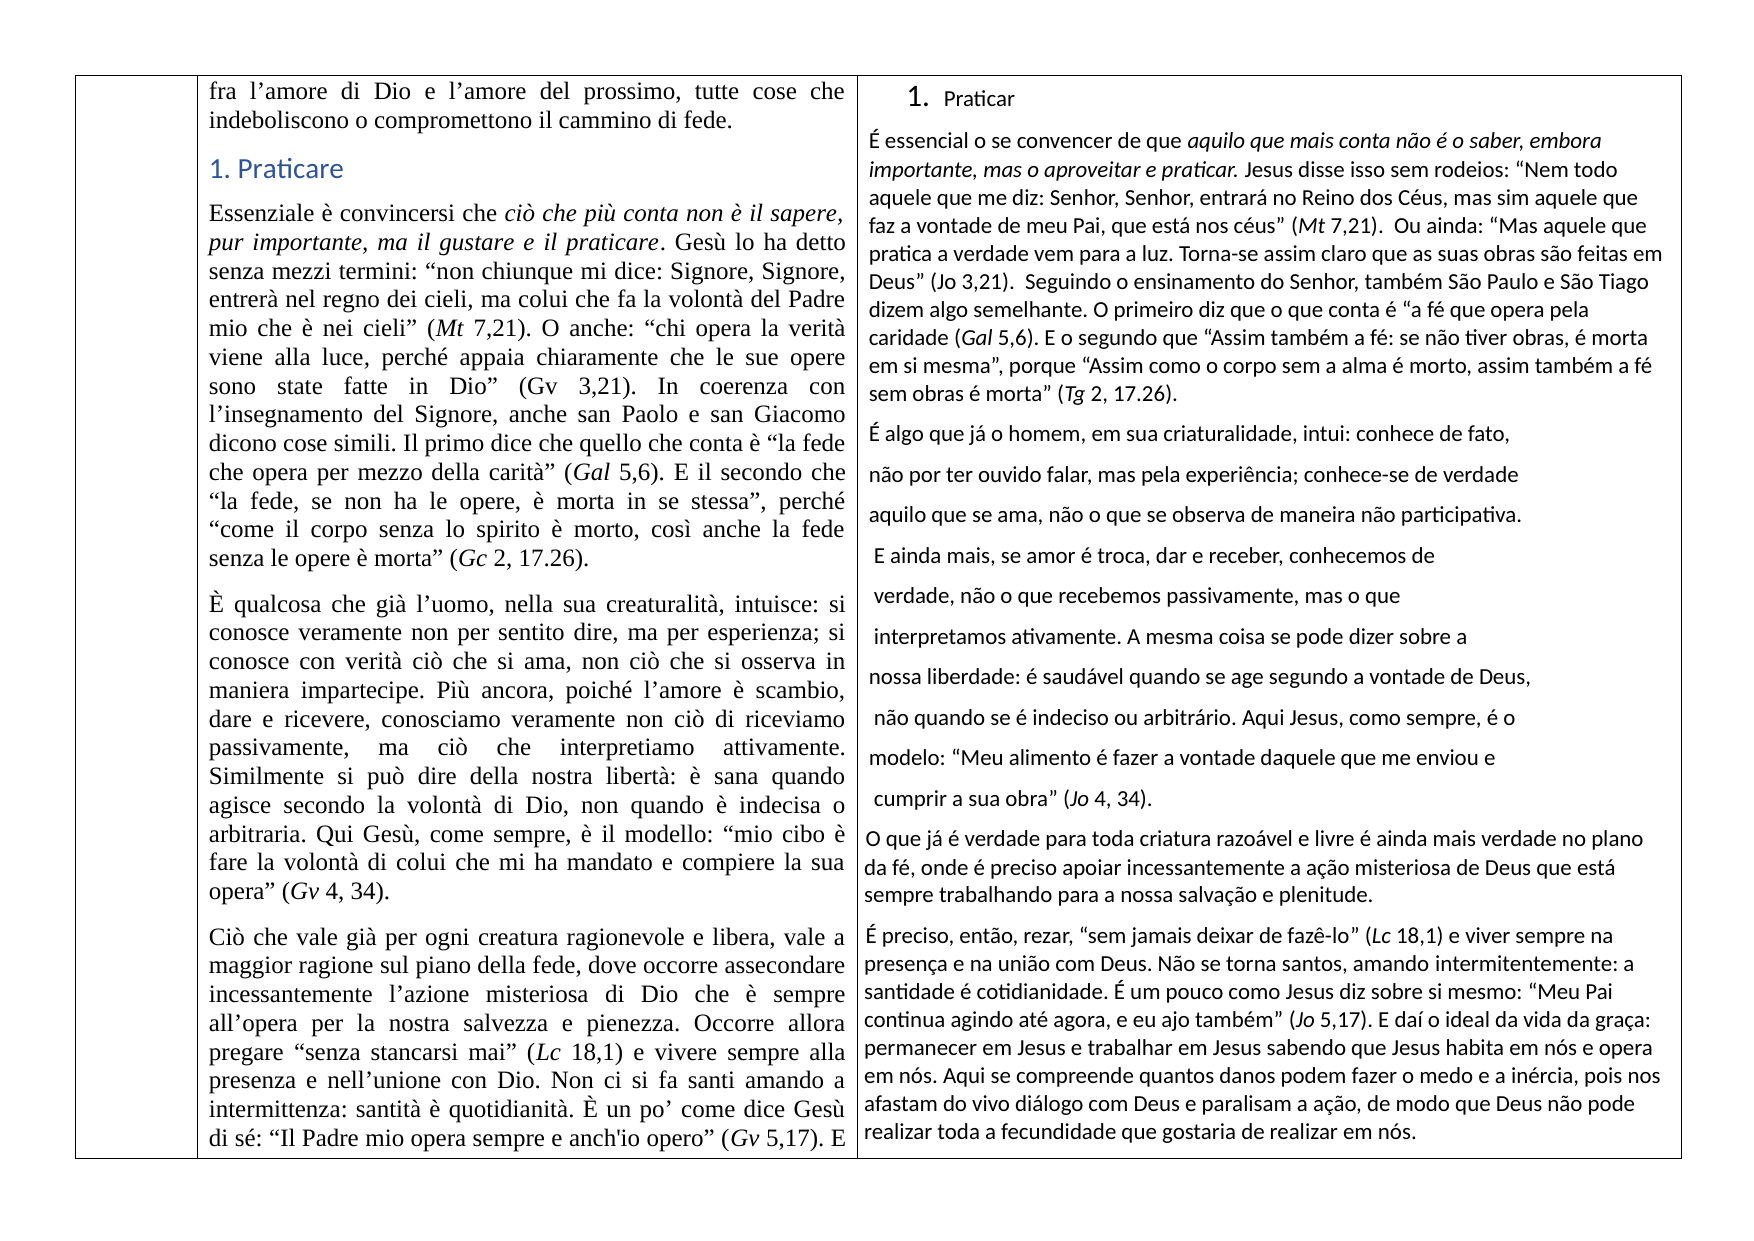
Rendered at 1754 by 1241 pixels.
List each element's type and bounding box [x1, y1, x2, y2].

table_cell [198, 76, 857, 1158]
table_cell [76, 76, 197, 1158]
table_cell [858, 76, 1681, 1158]
